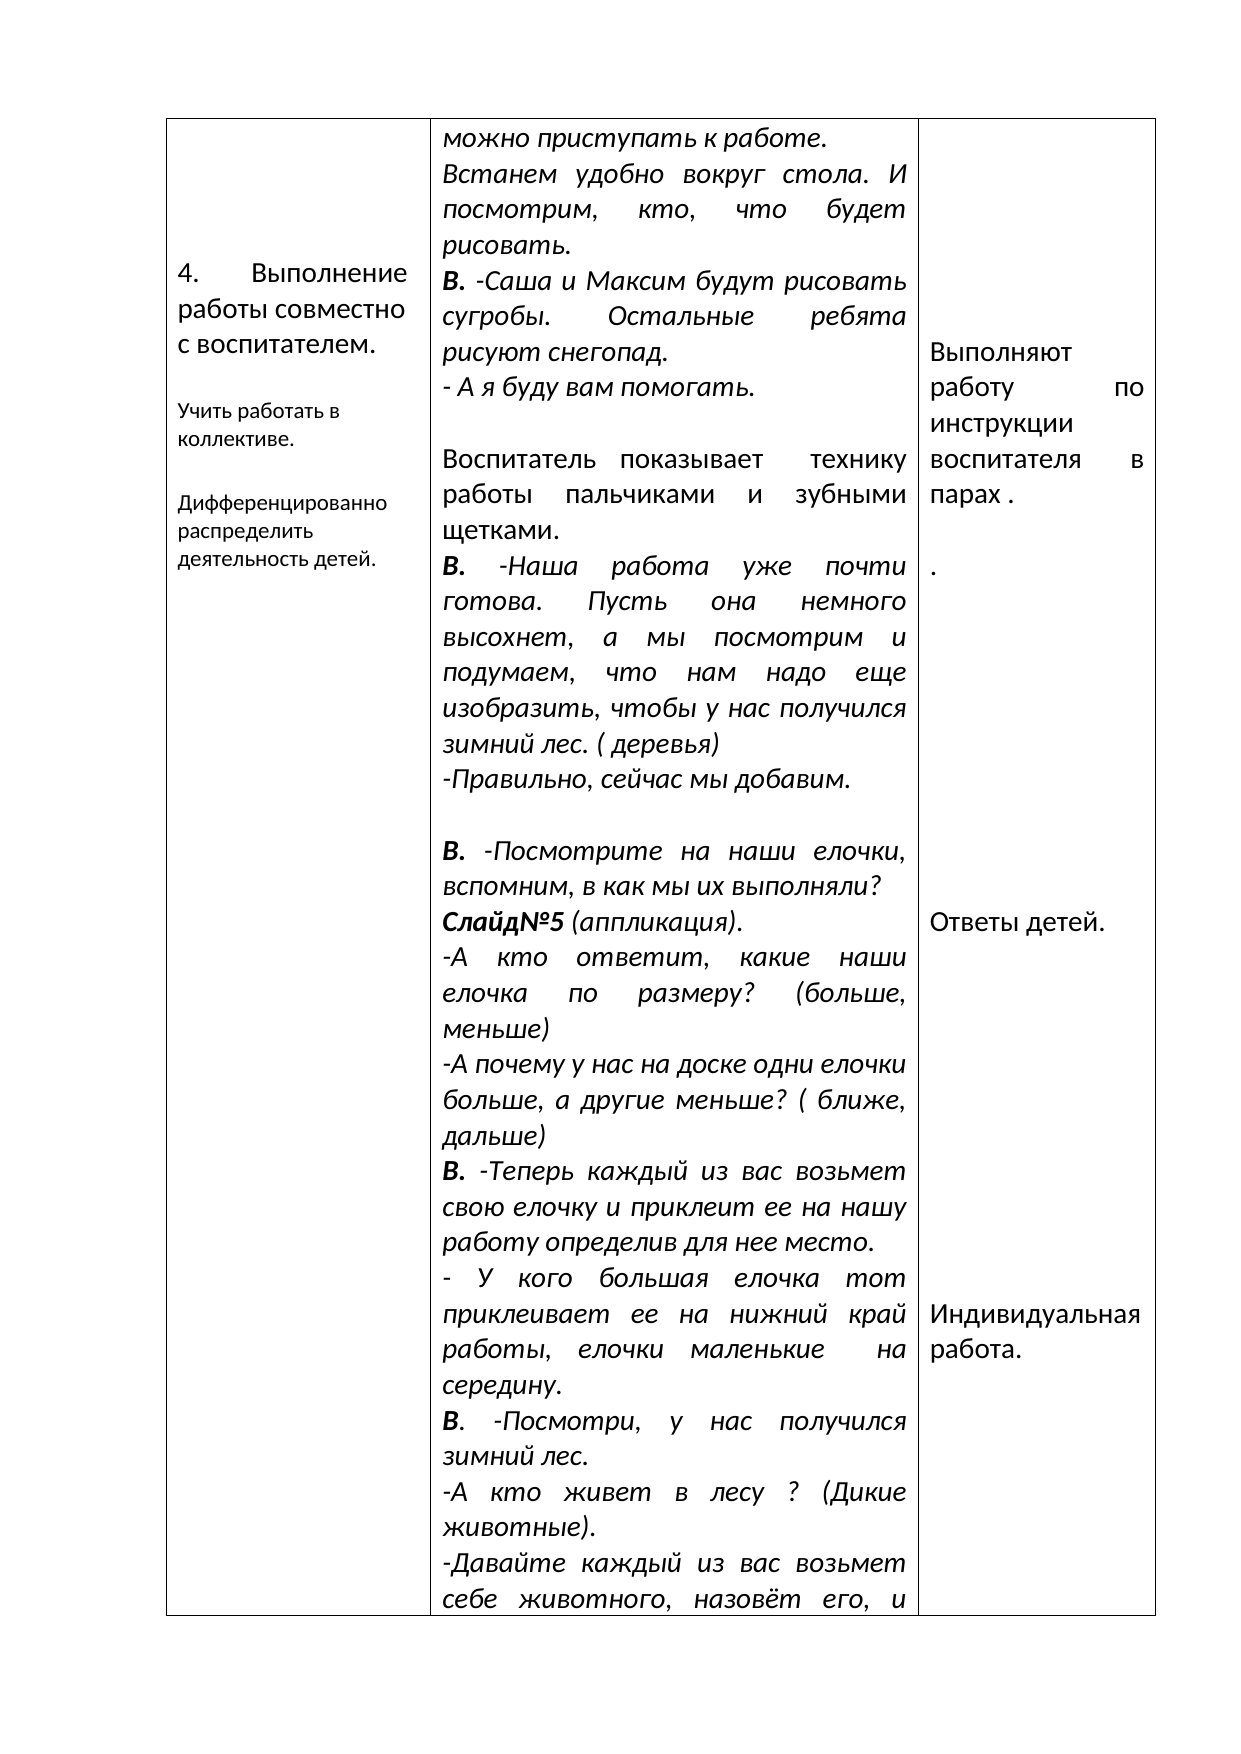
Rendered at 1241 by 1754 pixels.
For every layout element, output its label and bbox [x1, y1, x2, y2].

table_cell [919, 119, 1155, 1615]
table_cell [167, 119, 430, 1615]
table_cell [431, 119, 918, 1615]
